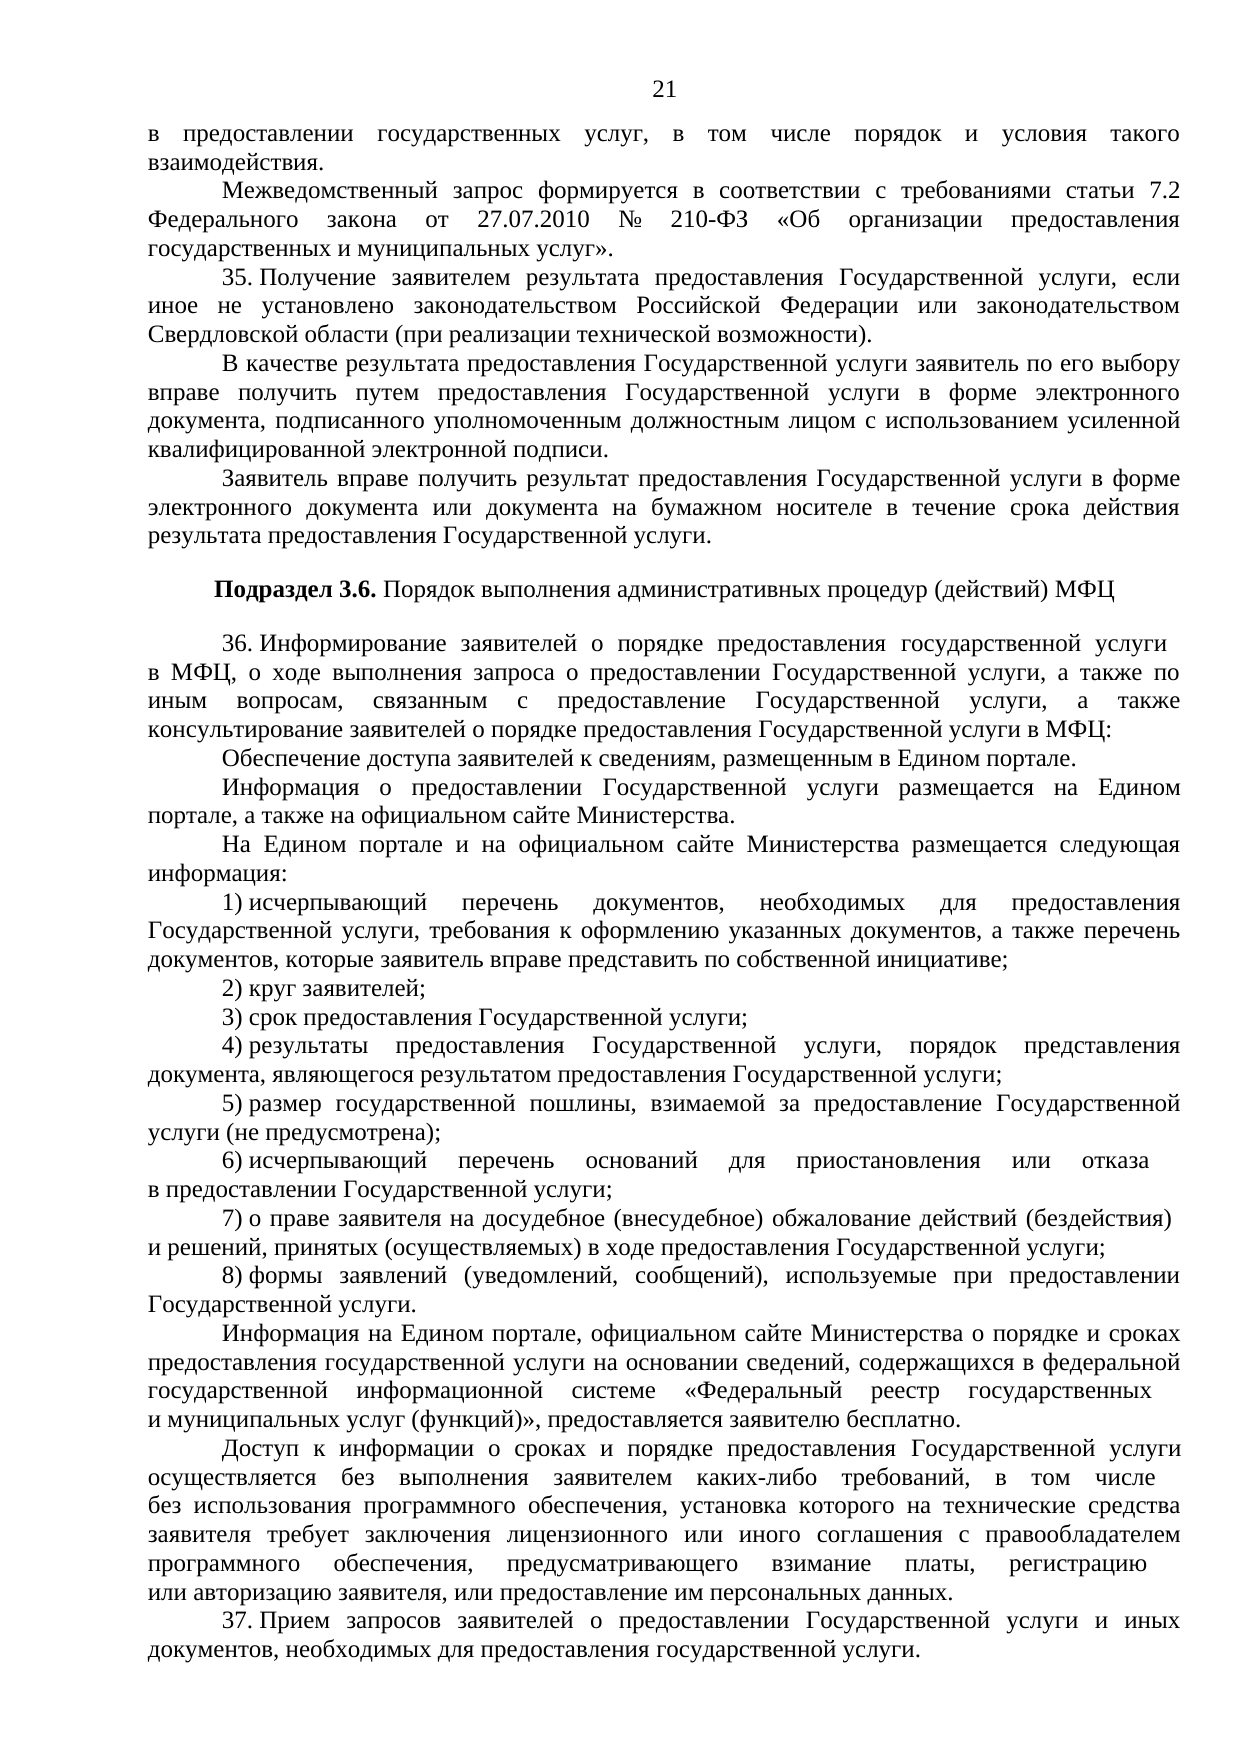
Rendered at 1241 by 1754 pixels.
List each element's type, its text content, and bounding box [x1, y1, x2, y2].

list о праве заявителя на досудебное (внесудебное) обжалование действий (бездействия) и решений, принятых (осуществляемых) в ходе предоставления Государственной услуги; [148, 1203, 1181, 1261]
text Доступ к информации о сроках и порядке предоставления Государственной услуги осуществляется без выполнения заявителем каких-либо требований, в том числе без использования программного обеспечения, установка которого на технические средства заявителя требует заключения лицензионного или иного соглашения с правообладателем программного обеспечения, предусматривающего взимание платы, регистрацию или авторизацию заявителя, или предоставление им персональных данных. [148, 1433, 1181, 1606]
list срок предоставления Государственной услуги; [148, 1002, 1181, 1031]
list Прием запросов заявителей о предоставлении Государственной услуги и иных документов, необходимых для предоставления государственной услуги. [148, 1606, 1181, 1663]
text Межведомственный запрос формируется в соответствии с требованиями статьи 7.2 Федерального закона от 27.07.2010 № 210-ФЗ «Об организации предоставления государственных и муниципальных услуг». [148, 176, 1181, 262]
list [148, 118, 1181, 176]
list размер государственной пошлины, взимаемой за предоставление Государственной услуги (не предусмотрена); [148, 1088, 1181, 1146]
text На Едином портале и на официальном сайте Министерства размещается следующая информация: [148, 829, 1181, 887]
text Обеспечение доступа заявителей к сведениям, размещенным в Едином портале. [148, 743, 1181, 772]
list исчерпывающий перечень документов, необходимых для предоставления Государственной услуги, требования к оформлению указанных документов, а также перечень документов, которые заявитель вправе представить по собственной инициативе; [148, 887, 1181, 973]
list результаты предоставления Государственной услуги, порядок представления документа, являющегося результатом предоставления Государственной услуги; [148, 1031, 1181, 1088]
list Получение заявителем результата предоставления Государственной услуги, если иное не установлено законодательством Российской Федерации или законодательством Свердловской области (при реализации технической возможности). [148, 262, 1181, 348]
list исчерпывающий перечень оснований для приостановления или отказа в предоставлении Государственной услуги; [148, 1146, 1181, 1203]
subtitle Порядок выполнения административных процедур (действий) МФЦ [148, 574, 1181, 603]
list Информирование заявителей о порядке предоставления государственной услуги в МФЦ, о ходе выполнения запроса о предоставлении Государственной услуги, а также по иным вопросам, связанным с предоставление Государственной услуги, а также консультирование заявителей о порядке предоставления Государственной услуги в МФЦ: [148, 628, 1181, 743]
text Информация на Едином портале, официальном сайте Министерства о порядке и сроках предоставления государственной услуги на основании сведений, содержащихся в федеральной государственной информационной системе «Федеральный реестр государственных и муниципальных услуг (функций)», предоставляется заявителю бесплатно. [148, 1318, 1181, 1433]
text Заявитель вправе получить результат предоставления Государственной услуги в форме электронного документа или документа на бумажном носителе в течение срока действия результата предоставления Государственной услуги. [148, 463, 1181, 549]
list формы заявлений (уведомлений, сообщений), используемые при предоставлении Государственной услуги. [148, 1261, 1181, 1318]
text Информация о предоставлении Государственной услуги размещается на Едином портале, а также на официальном сайте Министерства. [148, 772, 1181, 829]
text В качестве результата предоставления Государственной услуги заявитель по его выбору вправе получить путем предоставления Государственной услуги в форме электронного документа, подписанного уполномоченным должностным лицом с использованием усиленной квалифицированной электронной подписи. [148, 348, 1181, 463]
list круг заявителей; [148, 973, 1181, 1002]
